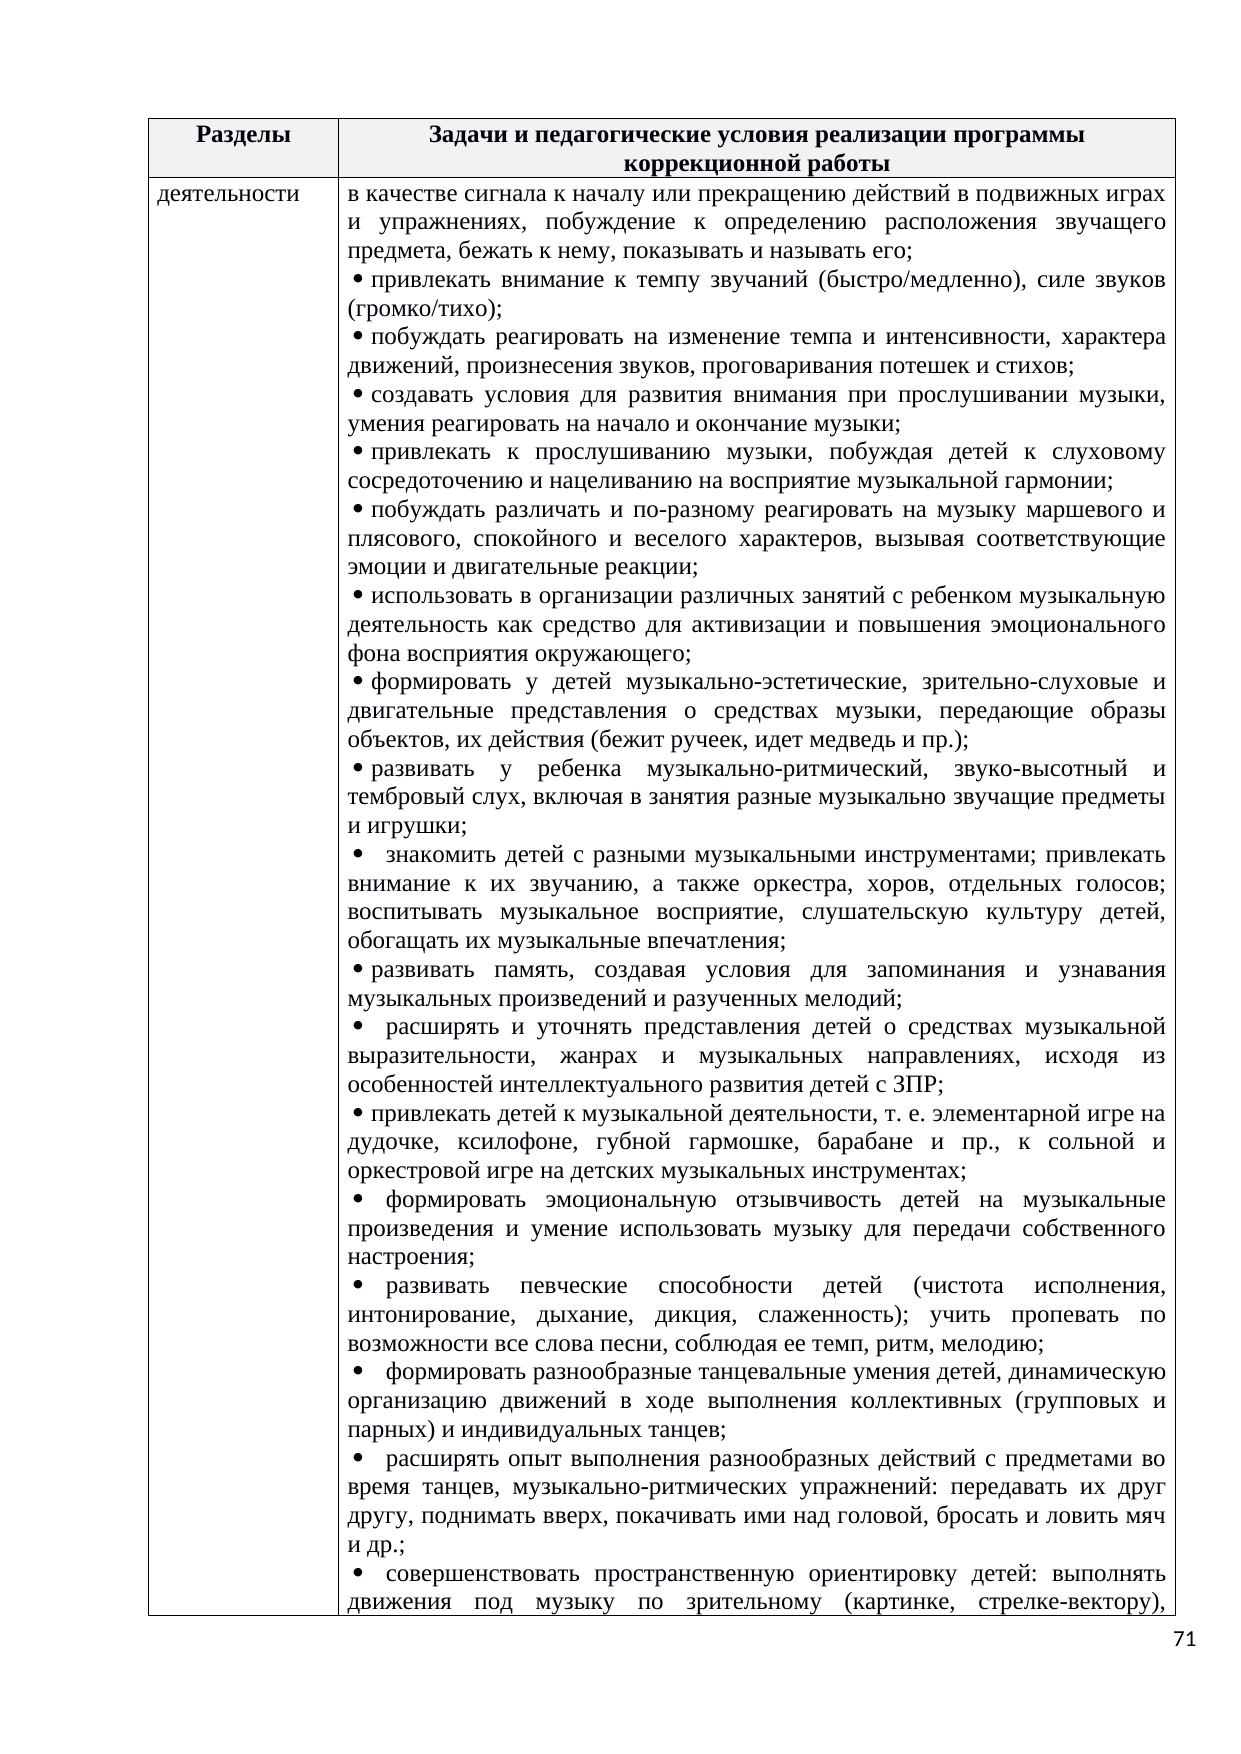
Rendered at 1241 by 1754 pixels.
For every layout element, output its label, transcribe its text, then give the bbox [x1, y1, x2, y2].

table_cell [149, 178, 338, 1615]
table_header Разделы [149, 119, 338, 177]
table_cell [339, 178, 1175, 1615]
table_header Задачи и педагогические условия реализации программы коррекционной работы [339, 119, 1175, 177]
